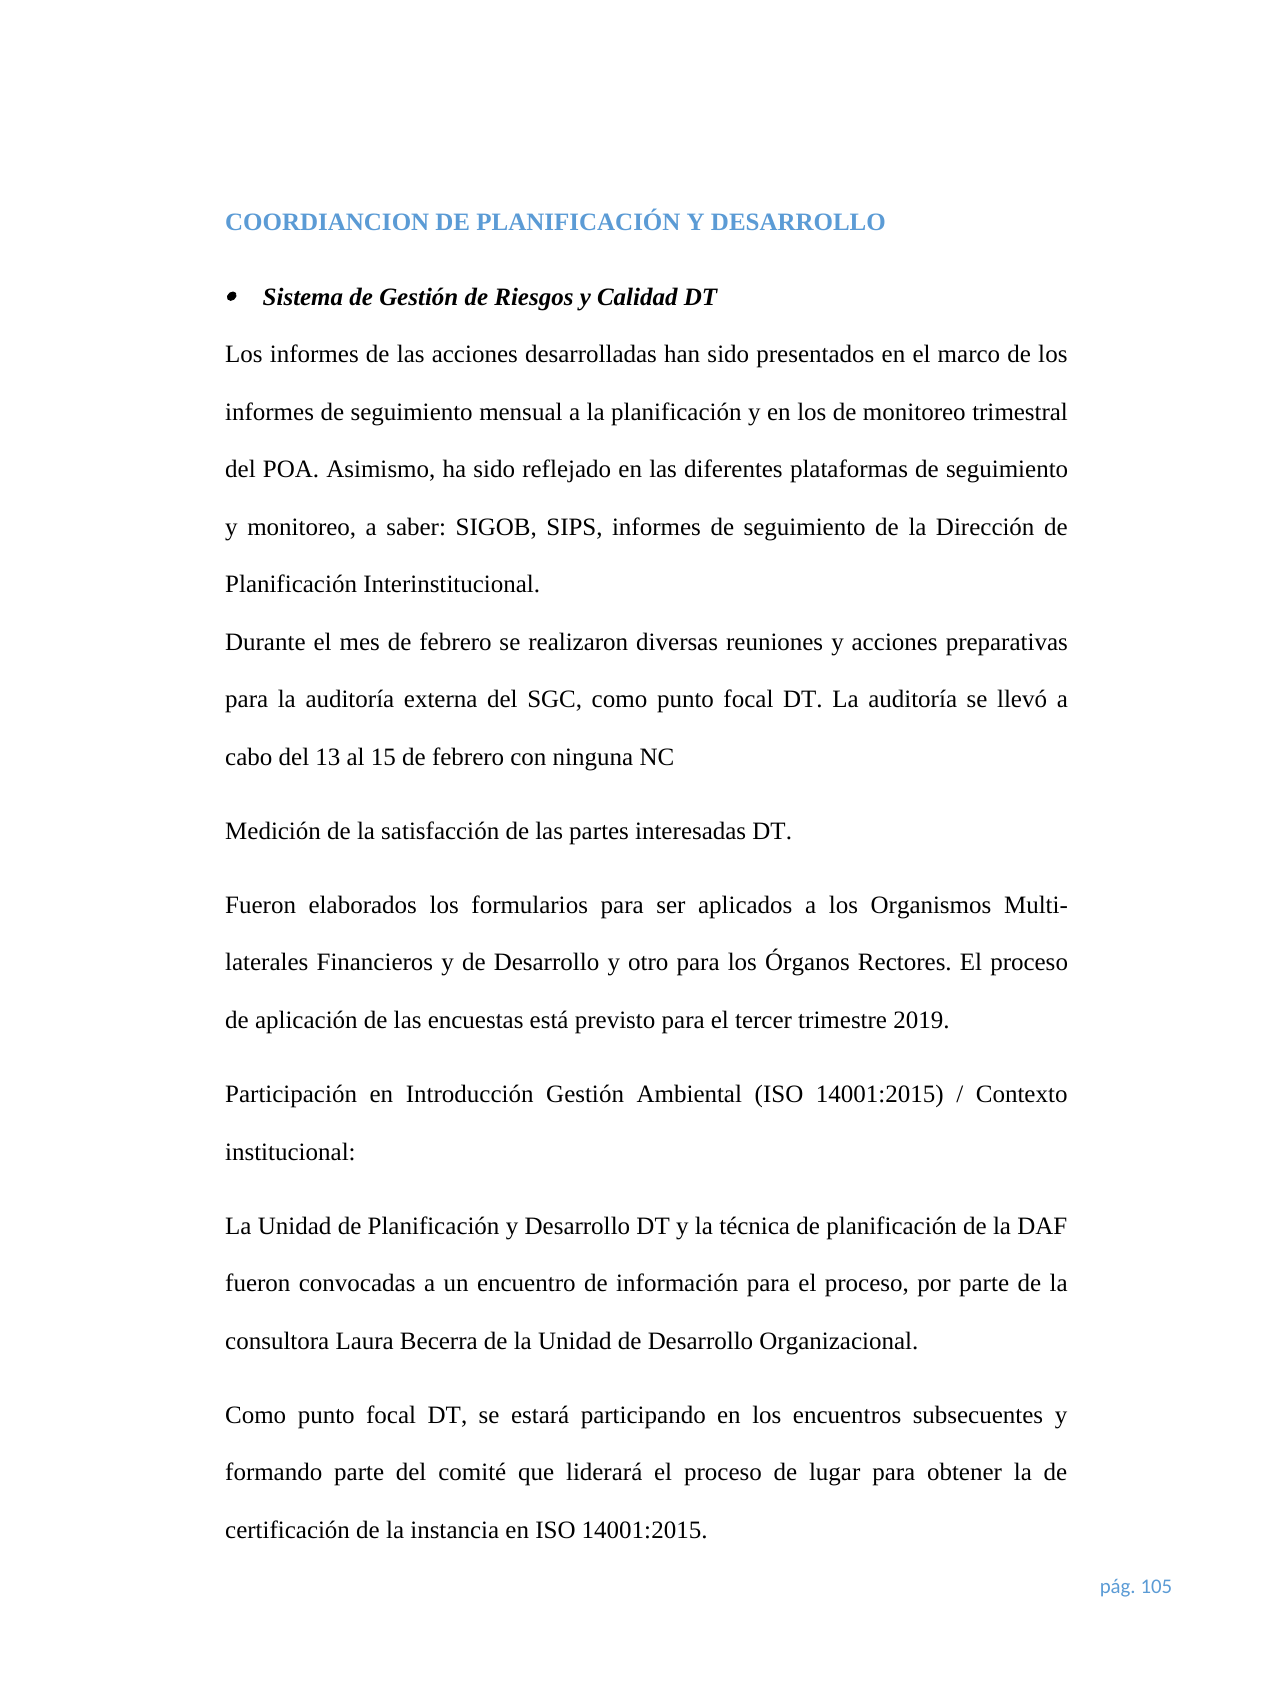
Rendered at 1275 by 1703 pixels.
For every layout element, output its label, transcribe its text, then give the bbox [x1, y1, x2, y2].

text Como punto focal DT, se estará participando en los encuentros subsecuentes y formando parte del comité que liderará el proceso de lugar para obtener la de certificación de la instancia en ISO 14001:2015. [225, 1400, 1069, 1544]
text Participación en Introducción Gestión Ambiental (ISO 14001:2015) / Contexto institucional: [225, 1079, 1069, 1165]
list Sistema de Gestión de Riesgos y Calidad DT [225, 282, 1078, 310]
text COORDIANCION DE PLANIFICACIÓN Y DESARROLLO [225, 207, 1078, 236]
text La Unidad de Planificación y Desarrollo DT y la técnica de planificación de la DAF fueron convocadas a un encuentro de información para el proceso, por parte de la consultora Laura Becerra de la Unidad de Desarrollo Organizacional. [225, 1211, 1069, 1354]
text Fueron elaborados los formularios para ser aplicados a los Organismos Multi-laterales Financieros y de Desarrollo y otro para los Órganos Rectores. El proceso de aplicación de las encuestas está previsto para el tercer trimestre 2019. [225, 890, 1069, 1034]
list Los informes de las acciones desarrolladas han sido presentados en el marco de los informes de seguimiento mensual a la planificación y en los de monitoreo trimestral del POA. Asimismo, ha sido reflejado en las diferentes plataformas de seguimiento y monitoreo, a saber: SIGOB, SIPS, informes de seguimiento de la Dirección de Planificación Interinstitucional. [225, 339, 1069, 598]
text Durante el mes de febrero se realizaron diversas reuniones y acciones preparativas para la auditoría externa del SGC, como punto focal DT. La auditoría se llevó a cabo del 13 al 15 de febrero con ninguna NC [225, 627, 1069, 770]
text Medición de la satisfacción de las partes interesadas DT. [225, 816, 1069, 844]
